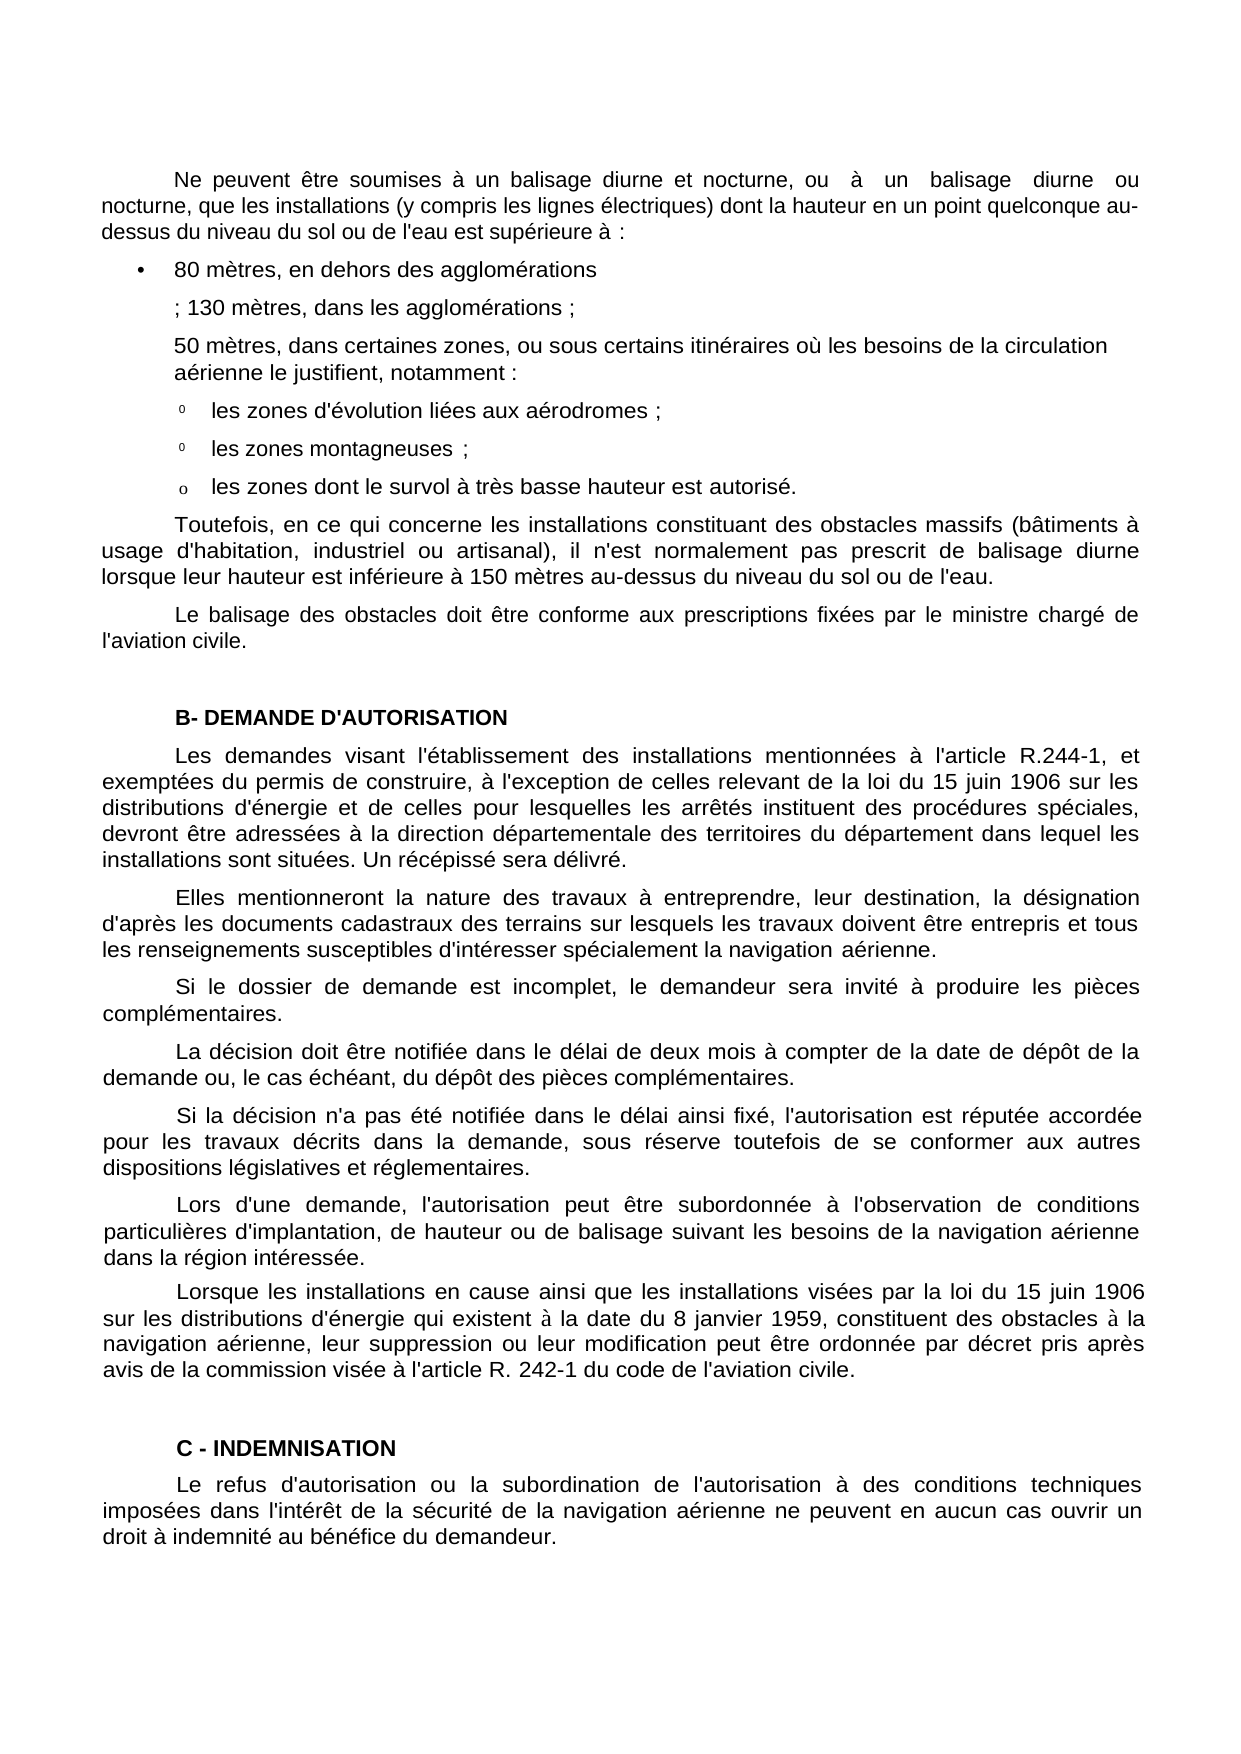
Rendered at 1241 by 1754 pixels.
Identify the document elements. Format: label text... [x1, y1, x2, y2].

text 50 mètres, dans certaines zones, ou sous certains itinéraires où les besoins de la circulation aérienne le justifient, notamment : [174, 333, 1159, 385]
text Ne peuvent être soumises à un balisage diurne et nocturne, ou à un balisage diurne ou nocturne, que les installations (y compris les lignes électriques) dont la hauteur en un point quelconque au-dessus du niveau du sol ou de l'eau est supérieure à : [101, 167, 1141, 244]
text Lors d'une demande, l'autorisation peut être subordonnée à l'observation de conditions particulières d'implantation, de hauteur ou de balisage suivant les besoins de la navigation aérienne dans la région intéressée. [103, 1192, 1142, 1270]
subtitle B- DEMANDE D'AUTORISATION [175, 705, 1159, 730]
text C - INDEMNISATION [176, 1435, 1159, 1461]
picture [1, 1, 1238, 1754]
text o les zones dont le survol à très basse hauteur est autorisé. [179, 474, 1159, 499]
text 0 les zones d'évolution liées aux aérodromes ; [179, 398, 1159, 423]
text Toutefois, en ce qui concerne les installations constituant des obstacles massifs (bâtiments à usage d'habitation, industriel ou artisanal), il n'est normalement pas prescrit de balisage diurne lorsque leur hauteur est inférieure à 150 mètres au-dessus du niveau du sol ou de l'eau. [101, 512, 1140, 589]
text 0 les zones montagneuses ; [179, 436, 1159, 461]
text La décision doit être notifiée dans le délai de deux mois à compter de la date de dépôt de la demande ou, le cas échéant, du dépôt des pièces complémentaires. [103, 1039, 1141, 1090]
text Si la décision n'a pas été notifiée dans le délai ainsi fixé, l'autorisation est réputée accordée pour les travaux décrits dans la demande, sous réserve toutefois de se conformer aux autres dispositions législatives et réglementaires. [103, 1103, 1142, 1180]
text Le balisage des obstacles doit être conforme aux prescriptions fixées par le ministre chargé de l'aviation civile. [102, 602, 1140, 653]
text Le refus d'autorisation ou la subordination de l'autorisation à des conditions techniques imposées dans l'intérêt de la sécurité de la navigation aérienne ne peuvent en aucun cas ouvrir un droit à indemnité au bénéfice du demandeur. [102, 1472, 1143, 1549]
list 80 mètres, en dehors des agglomérations ; 130 mètres, dans les agglomérations ; [137, 257, 603, 320]
text Lorsque les installations en cause ainsi que les installations visées par la loi du 15 juin 1906 sur les distributions d'énergie qui existent à la date du 8 janvier 1959, constituent des obstacles à la navigation aérienne, leur suppression ou leur modification peut être ordonnée par décret pris après avis de la commission visée à l'article R. 242-1 du code de l'aviation civile. [103, 1280, 1145, 1382]
text Si le dossier de demande est incomplet, le demandeur sera invité à produire les pièces complémentaires. [102, 974, 1142, 1026]
text Elles mentionneront la nature des travaux à entreprendre, leur destination, la désignation d'après les documents cadastraux des terrains sur lesquels les travaux doivent être entrepris et tous les renseignements susceptibles d'intéresser spécialement la navigation aérienne. [102, 884, 1141, 962]
text Les demandes visant l'établissement des installations mentionnées à l'article R.244-1, et exemptées du permis de construire, à l'exception de celles relevant de la loi du 15 juin 1906 sur les distributions d'énergie et de celles pour lesquelles les arrêtés instituent des procédures spéciales, devront être adressées à la direction départementale des territoires du département dans lequel les installations sont situées. Un récépissé sera délivré. [102, 743, 1142, 872]
